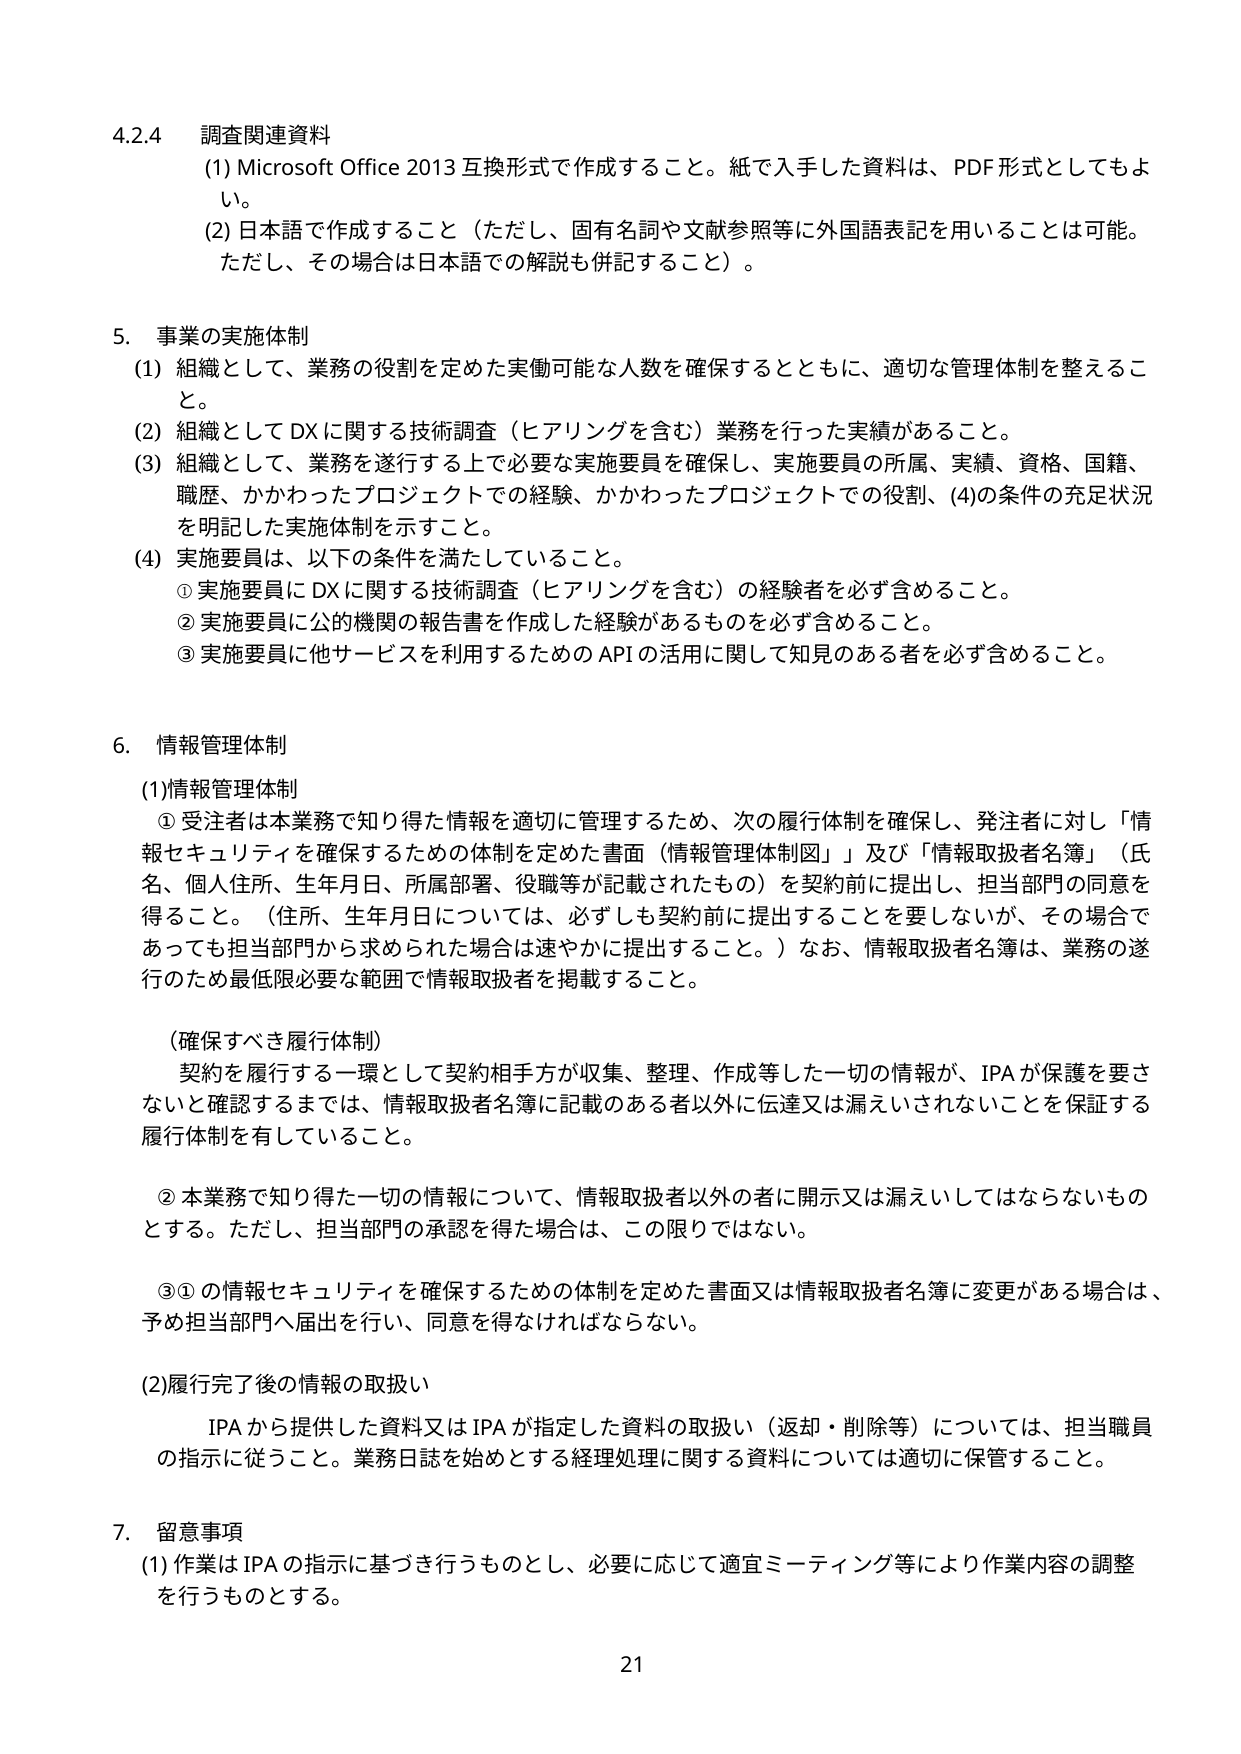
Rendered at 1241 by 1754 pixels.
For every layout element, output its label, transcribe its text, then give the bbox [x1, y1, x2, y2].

text (1)情報管理体制 [112, 772, 1153, 804]
text ①受注者は本業務で知り得た情報を適切に管理するため、次の履行体制を確保し、発注者に対し「情報セキュリティを確保するための体制を定めた書面（情報管理体制図」」及び「情報取扱者名簿」（氏名、個人住所、生年月日、所属部署、役職等が記載されたもの）を契約前に提出し、担当部門の同意を得ること。（住所、生年月日については、必ずしも契約前に提出することを要しないが、その場合であっても担当部門から求められた場合は速やかに提出すること。）なお、情報取扱者名簿は、業務の遂行のため最低限必要な範囲で情報取扱者を掲載すること。 [142, 804, 1153, 994]
text ①実施要員にDXに関する技術調査（ヒアリングを含む）の経験者を必ず含めること。 [176, 573, 1153, 605]
subtitle 情報管理体制 [112, 728, 1153, 760]
subtitle 留意事項 [112, 1515, 1153, 1547]
text IPAから提供した資料又はIPAが指定した資料の取扱い（返却・削除等）については、担当職員の指示に従うこと。業務日誌を始めとする経理処理に関する資料については適切に保管すること。 [156, 1410, 1153, 1473]
text 契約を履行する一環として契約相手方が収集、整理、作成等した一切の情報が、IPAが保護を要さないと確認するまでは、情報取扱者名簿に記載のある者以外に伝達又は漏えいされないことを保証する履行体制を有していること。 [142, 1056, 1153, 1151]
list 組織としてDXに関する技術調査（ヒアリングを含む）業務を行った実績があること。 [134, 414, 1153, 446]
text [205, 213, 1153, 277]
text (1) 作業はIPAの指示に基づき行うものとし、必要に応じて適宜ミーティング等により作業内容の調整を行うものとする。 [142, 1547, 1153, 1611]
list 組織として、業務を遂行する上で必要な実施要員を確保し、実施要員の所属、実績、資格、国籍、職歴、かかわったプロジェクトでの経験、かかわったプロジェクトでの役割、(4)の条件の充足状況を明記した実施体制を示すこと。 [134, 446, 1153, 541]
text (1) Microsoft Office 2013互換形式で作成すること。紙で入手した資料は、PDF形式としてもよい。 [205, 150, 1153, 213]
text （確保すべき履行体制） [142, 1024, 1153, 1056]
list 実施要員は、以下の条件を満たしていること。 [134, 541, 1153, 573]
list 組織として、業務の役割を定めた実働可能な人数を確保するとともに、適切な管理体制を整えること。 [134, 351, 1153, 414]
text ②実施要員に公的機関の報告書を作成した経験があるものを必ず含めること。 [176, 605, 1153, 637]
text ②本業務で知り得た一切の情報について、情報取扱者以外の者に開示又は漏えいしてはならないものとする。ただし、担当部門の承認を得た場合は、この限りではない。 [142, 1180, 1153, 1244]
subtitle 事業の実施体制 [112, 319, 1153, 351]
subtitle 調査関連資料 [112, 118, 1153, 150]
text (2)履行完了後の情報の取扱い [112, 1367, 1153, 1399]
text ③①の情報セキュリティを確保するための体制を定めた書面又は情報取扱者名簿に変更がある場合は、予め担当部門へ届出を行い、同意を得なければならない。 [142, 1274, 1153, 1337]
text ③実施要員に他サービスを利用するためのAPIの活用に関して知見のある者を必ず含めること。 [176, 637, 1153, 668]
